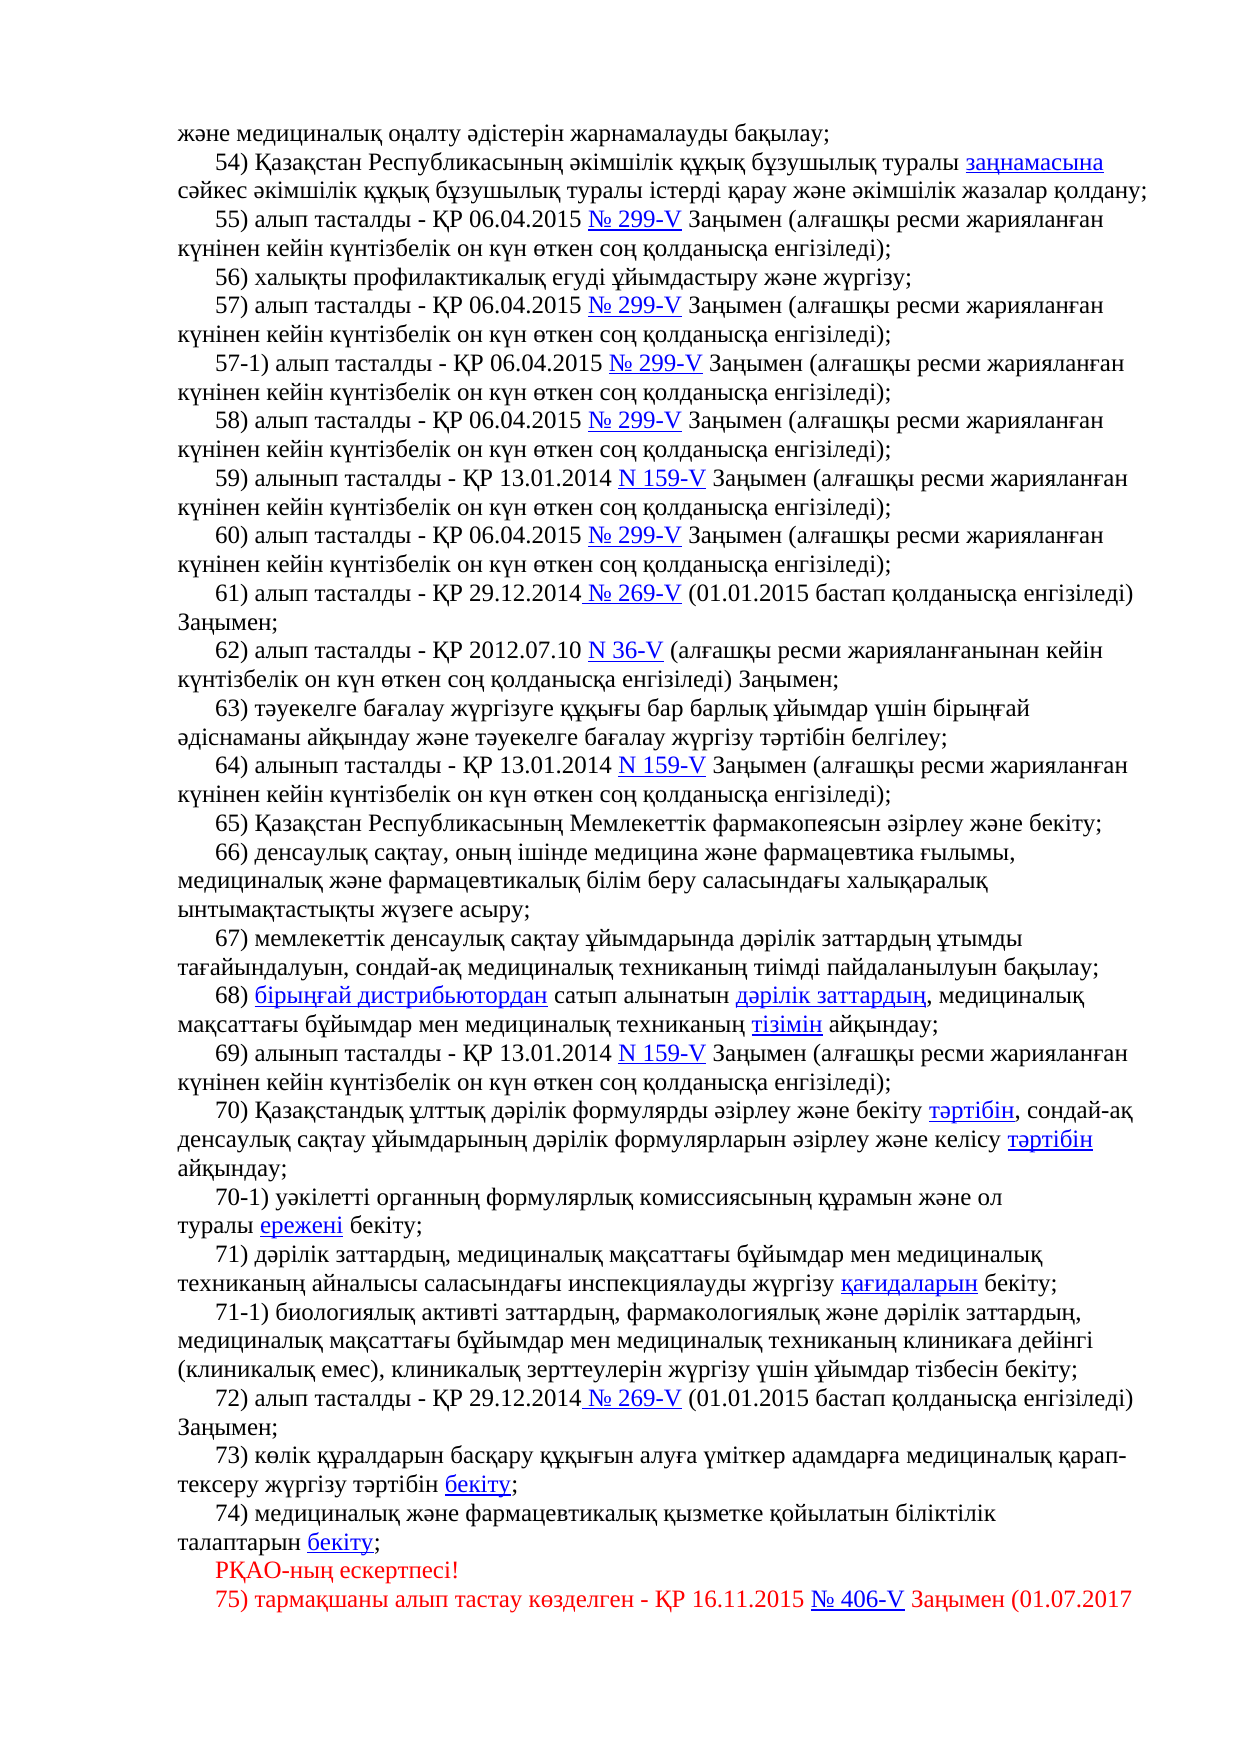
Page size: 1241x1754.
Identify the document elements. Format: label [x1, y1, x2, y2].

text [177, 118, 1152, 1613]
